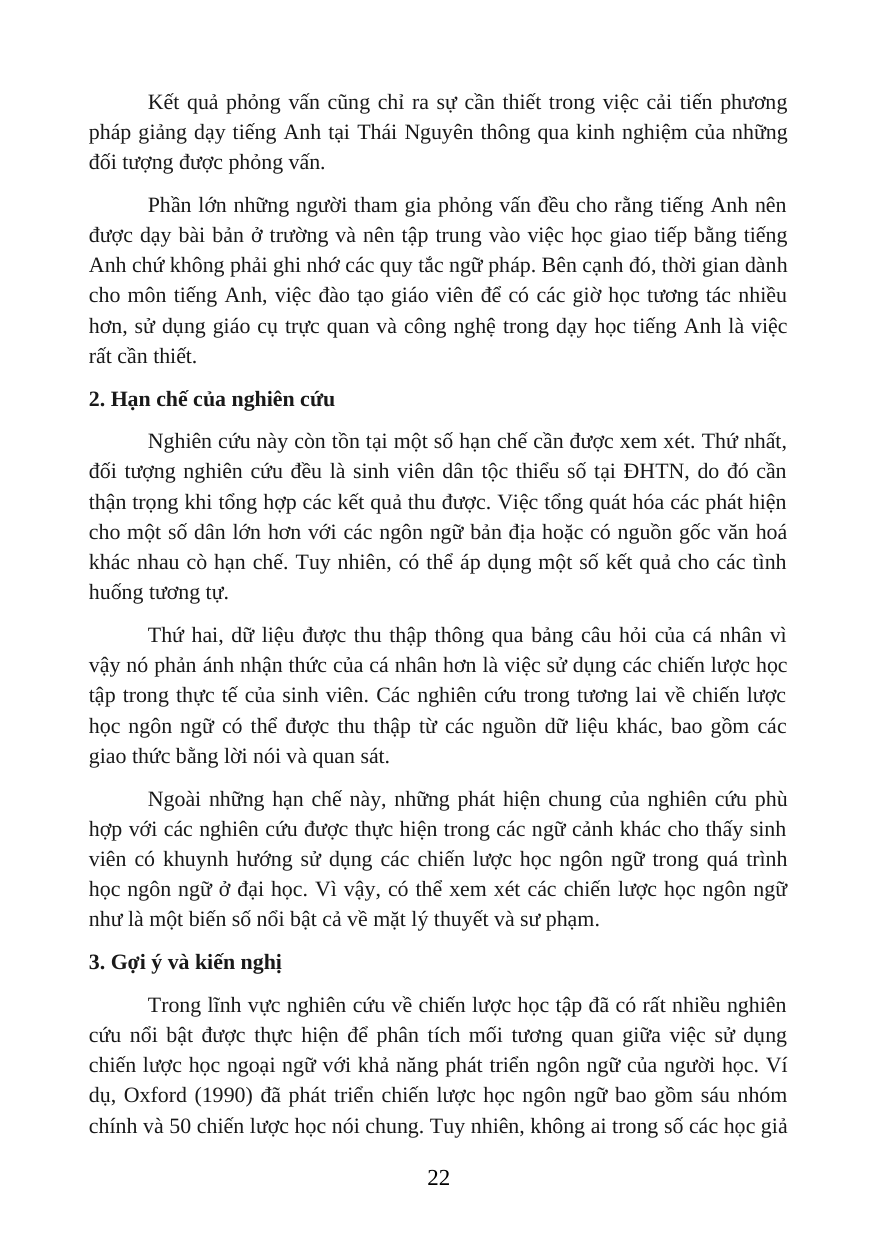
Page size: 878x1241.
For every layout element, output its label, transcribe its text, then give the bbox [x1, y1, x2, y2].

text Nghiên cứu này còn tồn tại một số hạn chế cần được xem xét. Thứ nhất, đối tượng nghiên cứu đều là sinh viên dân tộc thiểu số tại ĐHTN, do đó cần thận trọng khi tổng hợp các kết quả thu được. Việc tổng quát hóa các phát hiện cho một số dân lớn hơn với các ngôn ngữ bản địa hoặc có nguồn gốc văn hoá khác nhau cò hạn chế. Tuy nhiên, có thể áp dụng một số kết quả cho các tình huống tương tự. [89, 428, 788, 604]
text Ngoài những hạn chế này, những phát hiện chung của nghiên cứu phù hợp với các nghiên cứu được thực hiện trong các ngữ cảnh khác cho thấy sinh viên có khuynh hướng sử dụng các chiến lược học ngôn ngữ trong quá trình học ngôn ngữ ở đại học. Vì vậy, có thể xem xét các chiến lược học ngôn ngữ như là một biến số nổi bật cả về mặt lý thuyết và sư phạm. [89, 786, 788, 932]
text 2. Hạn chế của nghiên cứu [89, 386, 788, 411]
text Kết quả phỏng vấn cũng chỉ ra sự cần thiết trong việc cải tiến phương pháp giảng dạy tiếng Anh tại Thái Nguyên thông qua kinh nghiệm của những đối tượng được phỏng vấn. [89, 89, 788, 174]
text 3. Gợi ý và kiến nghị [89, 949, 788, 974]
text Thứ hai, dữ liệu được thu thập thông qua bảng câu hỏi của cá nhân vì vậy nó phản ánh nhận thức của cá nhân hơn là việc sử dụng các chiến lược học tập trong thực tế của sinh viên. Các nghiên cứu trong tương lai về chiến lược học ngôn ngữ có thể được thu thập từ các nguồn dữ liệu khác, bao gồm các giao thức bằng lời nói và quan sát. [89, 622, 788, 768]
text Phần lớn những người tham gia phỏng vấn đều cho rằng tiếng Anh nên được dạy bài bản ở trường và nên tập trung vào việc học giao tiếp bằng tiếng Anh chứ không phải ghi nhớ các quy tắc ngữ pháp. Bên cạnh đó, thời gian dành cho môn tiếng Anh, việc đào tạo giáo viên để có các giờ học tương tác nhiều hơn, sử dụng giáo cụ trực quan và công nghệ trong dạy học tiếng Anh là việc rất cần thiết. [89, 192, 788, 368]
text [89, 992, 788, 1138]
